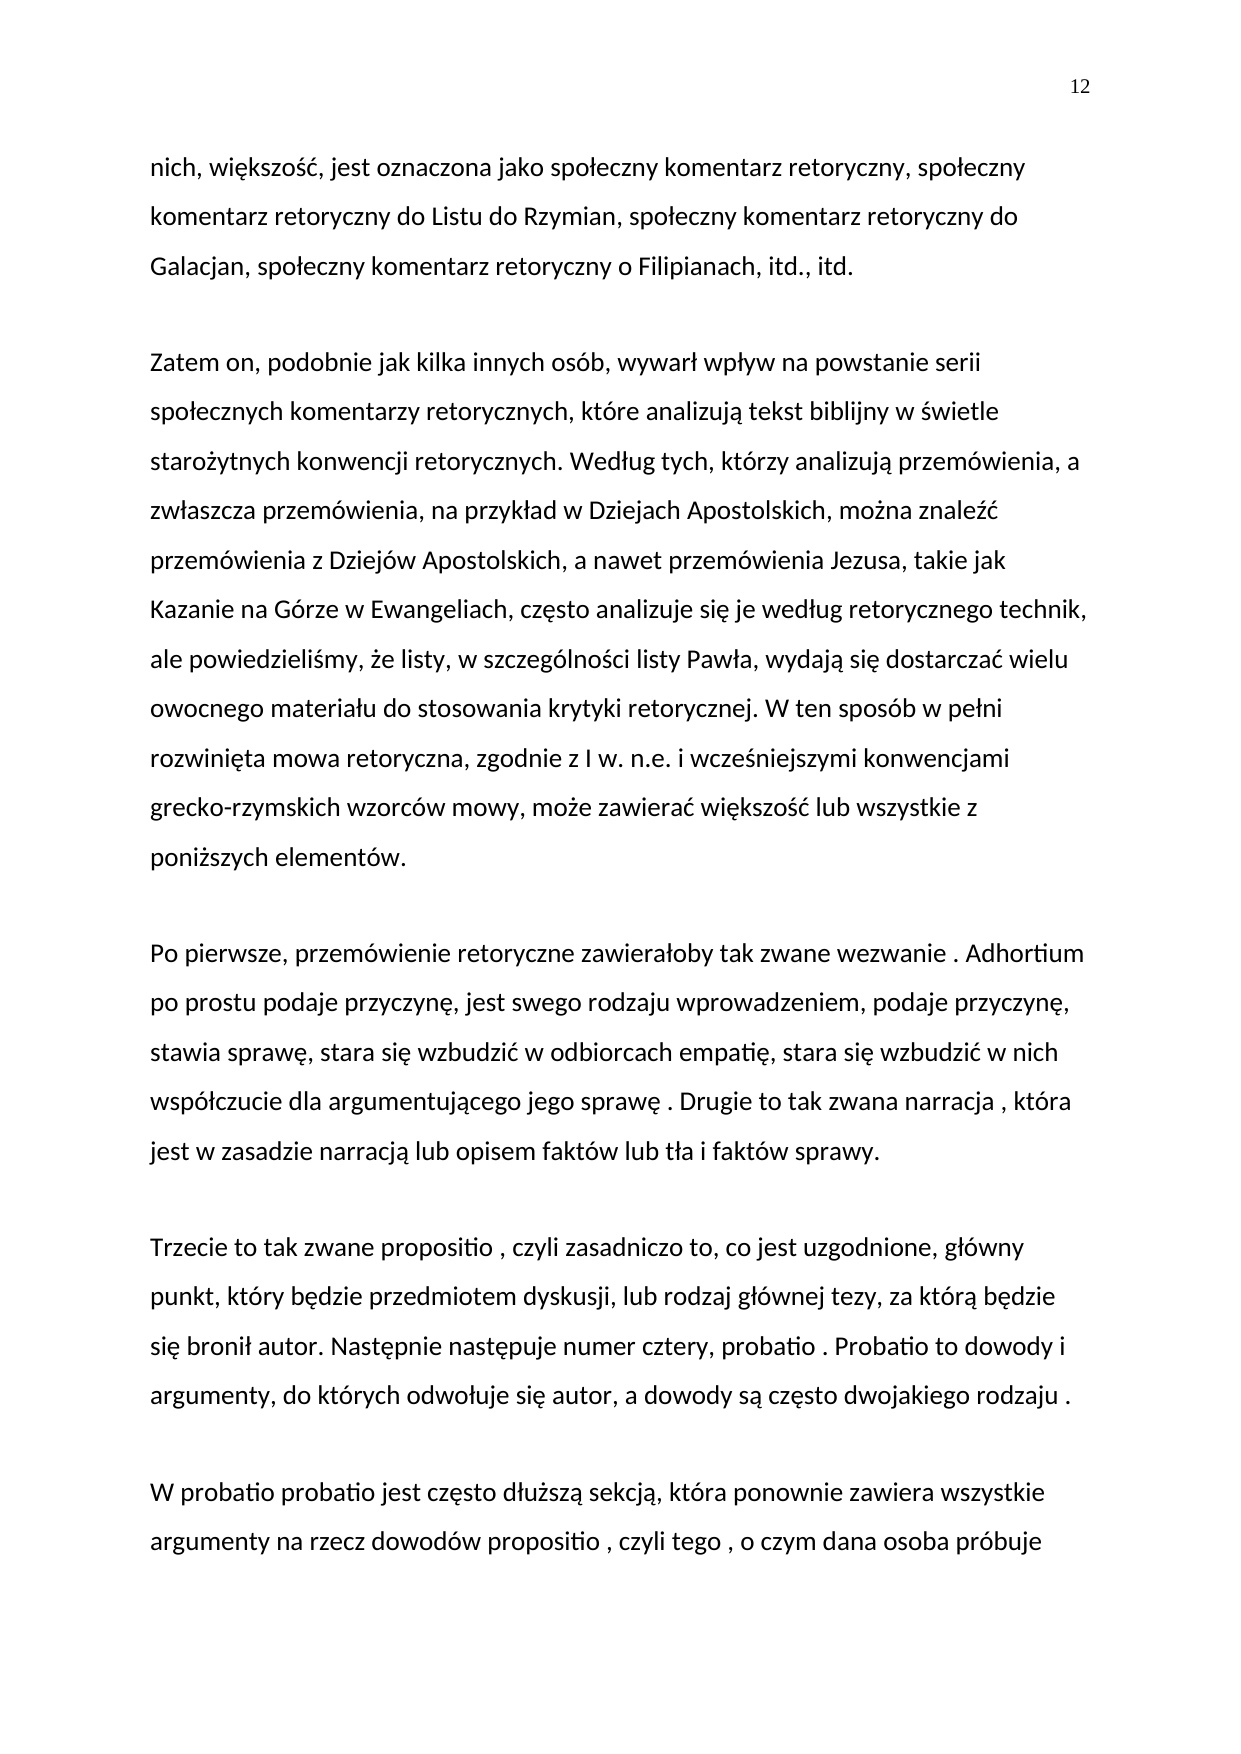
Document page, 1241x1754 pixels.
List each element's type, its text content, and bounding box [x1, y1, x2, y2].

text Zatem on, podobnie jak kilka innych osób, wywarł wpływ na powstanie serii społecznych komentarzy retorycznych, które analizują tekst biblijny w świetle starożytnych konwencji retorycznych. Według tych, którzy analizują przemówienia, a zwłaszcza przemówienia, na przykład w Dziejach Apostolskich, można znaleźć przemówienia z Dziejów Apostolskich, a nawet przemówienia Jezusa, takie jak Kazanie na Górze w Ewangeliach, często analizuje się je według retorycznego technik, ale powiedzieliśmy, że listy, w szczególności listy Pawła, wydają się dostarczać wielu owocnego materiału do stosowania krytyki retorycznej. W ten sposób w pełni rozwinięta mowa retoryczna, zgodnie z I w. n.e. i wcześniejszymi konwencjami grecko-rzymskich wzorców mowy, może zawierać większość lub wszystkie z poniższych elementów. [150, 345, 1090, 873]
text Trzecie to tak zwane propositio , czyli zasadniczo to, co jest uzgodnione, główny punkt, który będzie przedmiotem dyskusji, lub rodzaj głównej tezy, za którą będzie się bronił autor. Następnie następuje numer cztery, probatio . Probatio to dowody i argumenty, do których odwołuje się autor, a dowody są często dwojakiego rodzaju . [150, 1230, 1090, 1412]
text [150, 150, 1090, 282]
text Po pierwsze, przemówienie retoryczne zawierałoby tak zwane wezwanie . Adhortium po prostu podaje przyczynę, jest swego rodzaju wprowadzeniem, podaje przyczynę, stawia sprawę, stara się wzbudzić w odbiorcach empatię, stara się wzbudzić w nich współczucie dla argumentującego jego sprawę . Drugie to tak zwana narracja , która jest w zasadzie narracją lub opisem faktów lub tła i faktów sprawy. [150, 936, 1090, 1167]
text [150, 1475, 1090, 1557]
